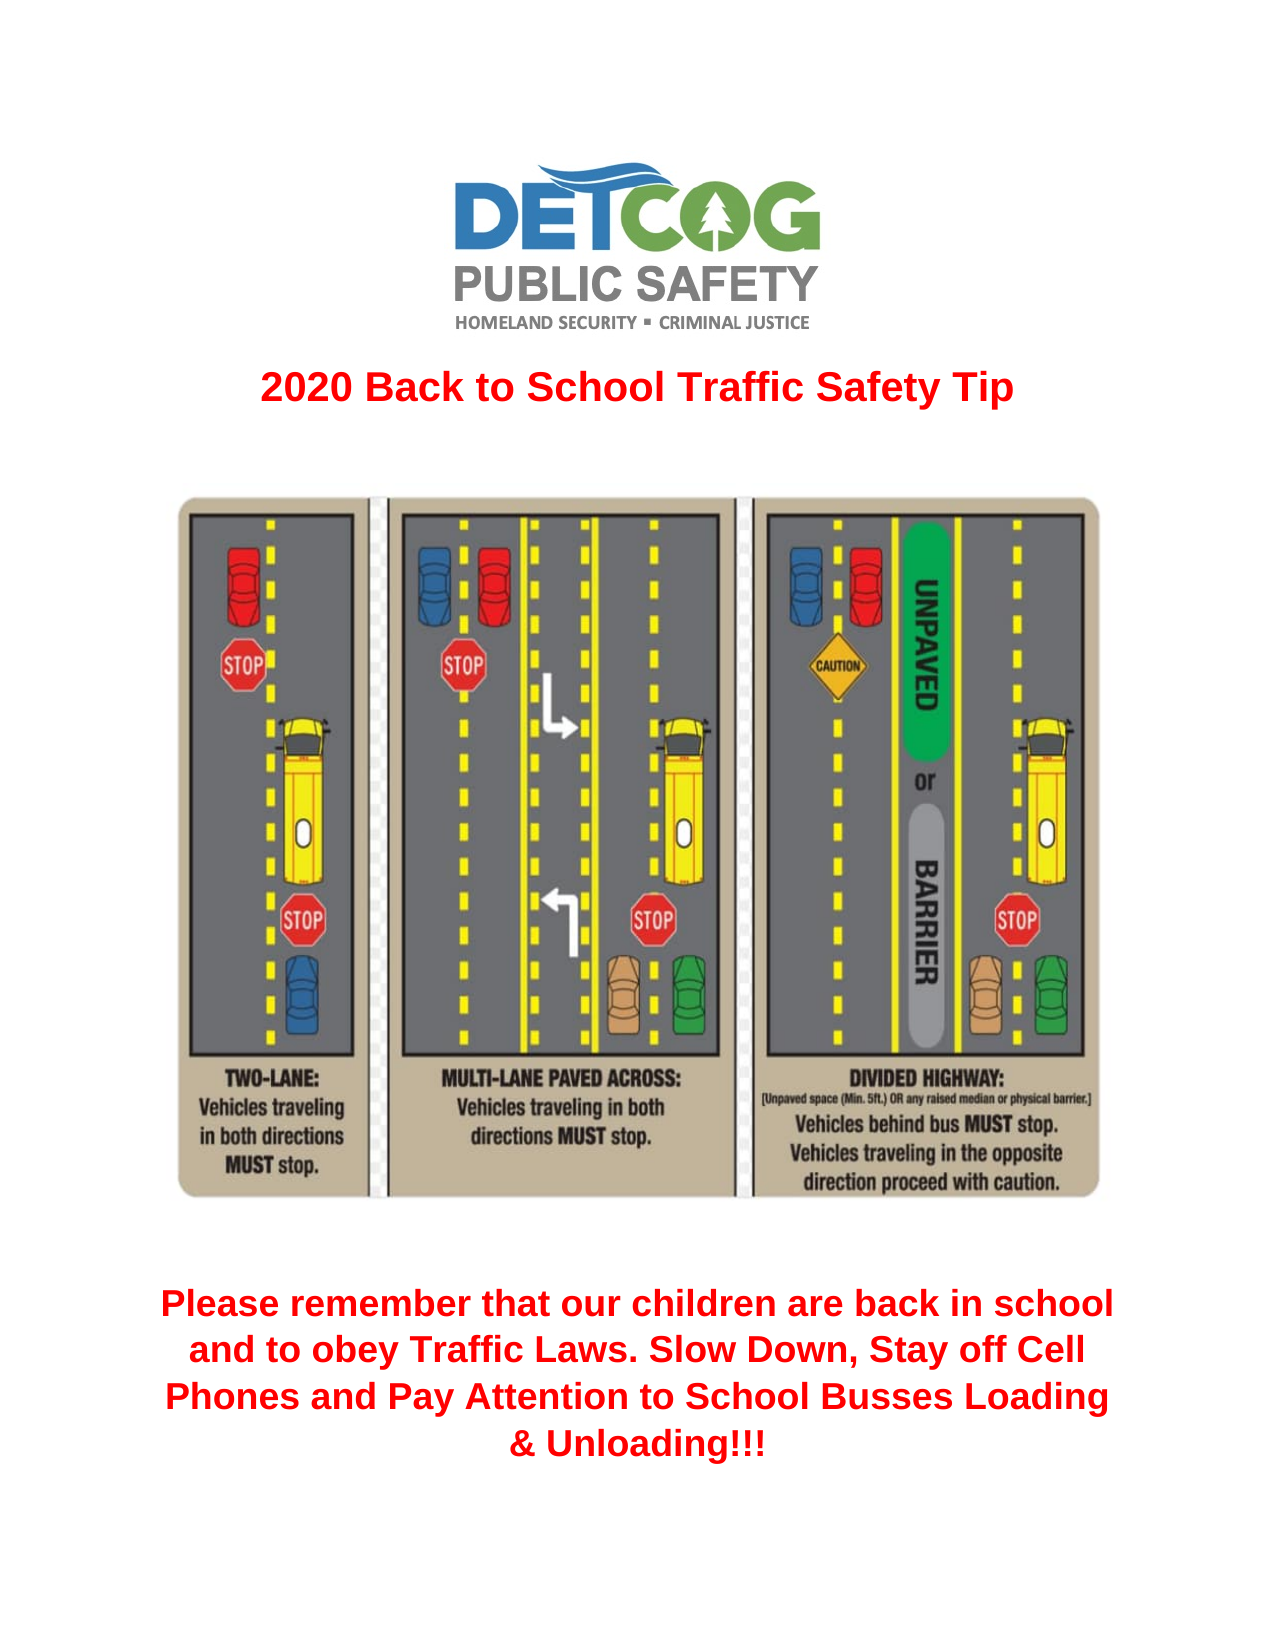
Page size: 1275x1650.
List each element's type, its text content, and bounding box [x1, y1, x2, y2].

text Please remember that our children are back in school and to obey Traffic Laws. Slow Down, Stay off Cell Phones and Pay Attention to School Busses Loading & Unloading!!! [150, 1281, 1125, 1464]
picture [444, 150, 832, 344]
picture [150, 483, 1125, 1210]
text 2020 Back to School Traffic Safety Tip [150, 362, 1125, 410]
